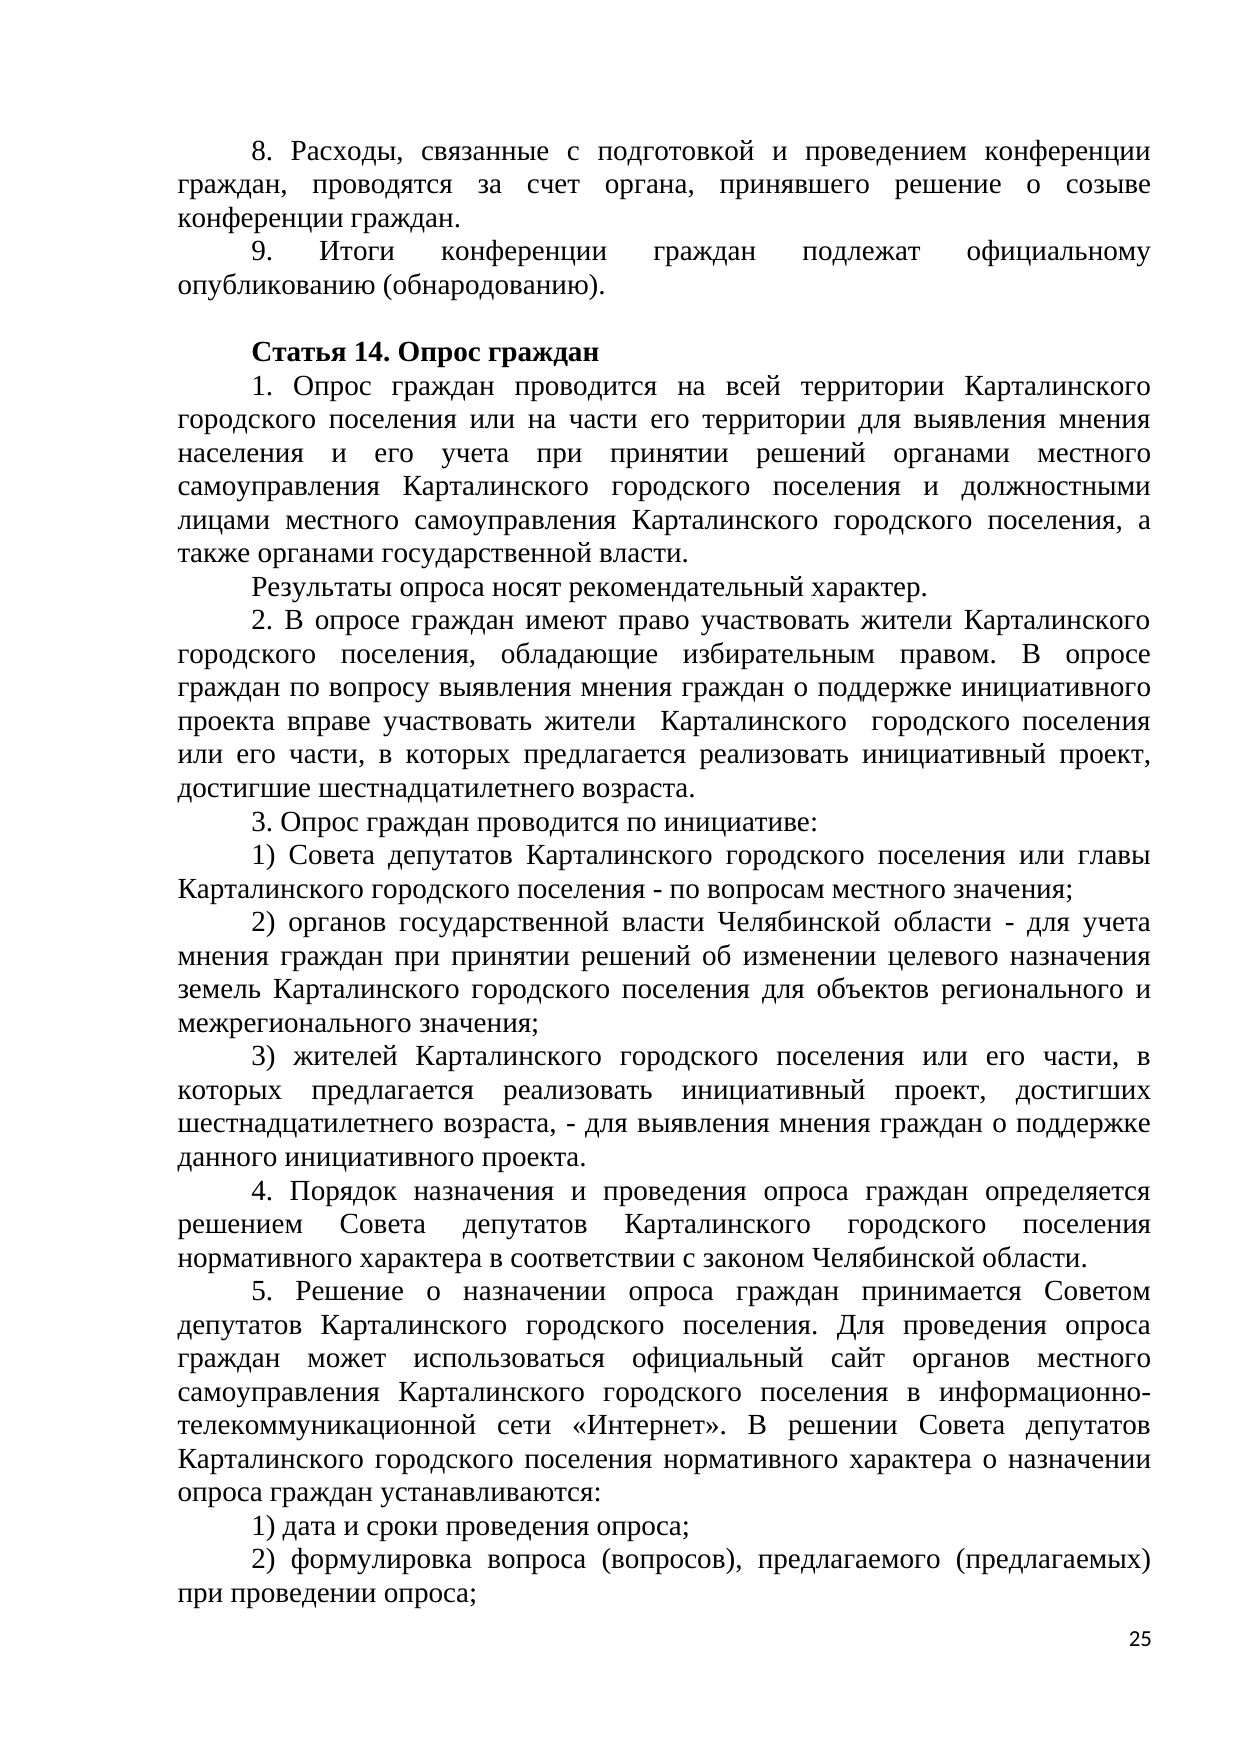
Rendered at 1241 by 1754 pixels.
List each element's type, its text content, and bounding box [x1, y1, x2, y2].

text 2) органов государственной власти Челябинской области - для учета мнения граждан при принятии решений об изменении целевого назначения земель Карталинского городского поселения для объектов регионального и межрегионального значения; [177, 904, 1152, 1038]
text 8. Расходы, связанные с подготовкой и проведением конференции граждан, проводятся за счет органа, принявшего решение о созыве конференции граждан. [177, 133, 1152, 233]
text 2. В опросе граждан имеют право участвовать жители Карталинского городского поселения, обладающие избирательным правом. В опросе граждан по вопросу выявления мнения граждан о поддержке инициативного проекта вправе участвовать жители Карталинского городского поселения или его части, в которых предлагается реализовать инициативный проект, достигшие шестнадцатилетнего возраста. [177, 602, 1152, 804]
text 4. Порядок назначения и проведения опроса граждан определяется решением Совета депутатов Карталинского городского поселения нормативного характера в соответствии с законом Челябинской области. [177, 1173, 1152, 1273]
text 2) формулировка вопроса (вопросов), предлагаемого (предлагаемых) при проведении опроса; [177, 1542, 1152, 1609]
text 1) дата и сроки проведения опроса; [177, 1508, 1152, 1542]
text Результаты опроса носят рекомендательный характер. [177, 569, 1152, 602]
text 3. Опрос граждан проводится по инициативе: [177, 804, 1152, 837]
text 1) Совета депутатов Карталинского городского поселения или главы Карталинского городского поселения - по вопросам местного значения; [177, 837, 1152, 904]
text 1. Опрос граждан проводится на всей территории Карталинского городского поселения или на части его территории для выявления мнения населения и его учета при принятии решений органами местного самоуправления Карталинского городского поселения и должностными лицами местного самоуправления Карталинского городского поселения, а также органами государственной власти. [177, 368, 1152, 569]
text Статья 14. Опрос граждан [177, 334, 1152, 368]
text 3) жителей Карталинского городского поселения или его части, в которых предлагается реализовать инициативный проект, достигших шестнадцатилетнего возраста, - для выявления мнения граждан о поддержке данного инициативного проекта. [177, 1038, 1152, 1173]
text 5. Решение о назначении опроса граждан принимается Советом депутатов Карталинского городского поселения. Для проведения опроса граждан может использоваться официальный сайт органов местного самоуправления Карталинского городского поселения в информационно-телекоммуникационной сети «Интернет». В решении Совета депутатов Карталинского городского поселения нормативного характера о назначении опроса граждан устанавливаются: [177, 1273, 1152, 1508]
text 9. Итоги конференции граждан подлежат официальному опубликованию (обнародованию). [177, 233, 1152, 301]
